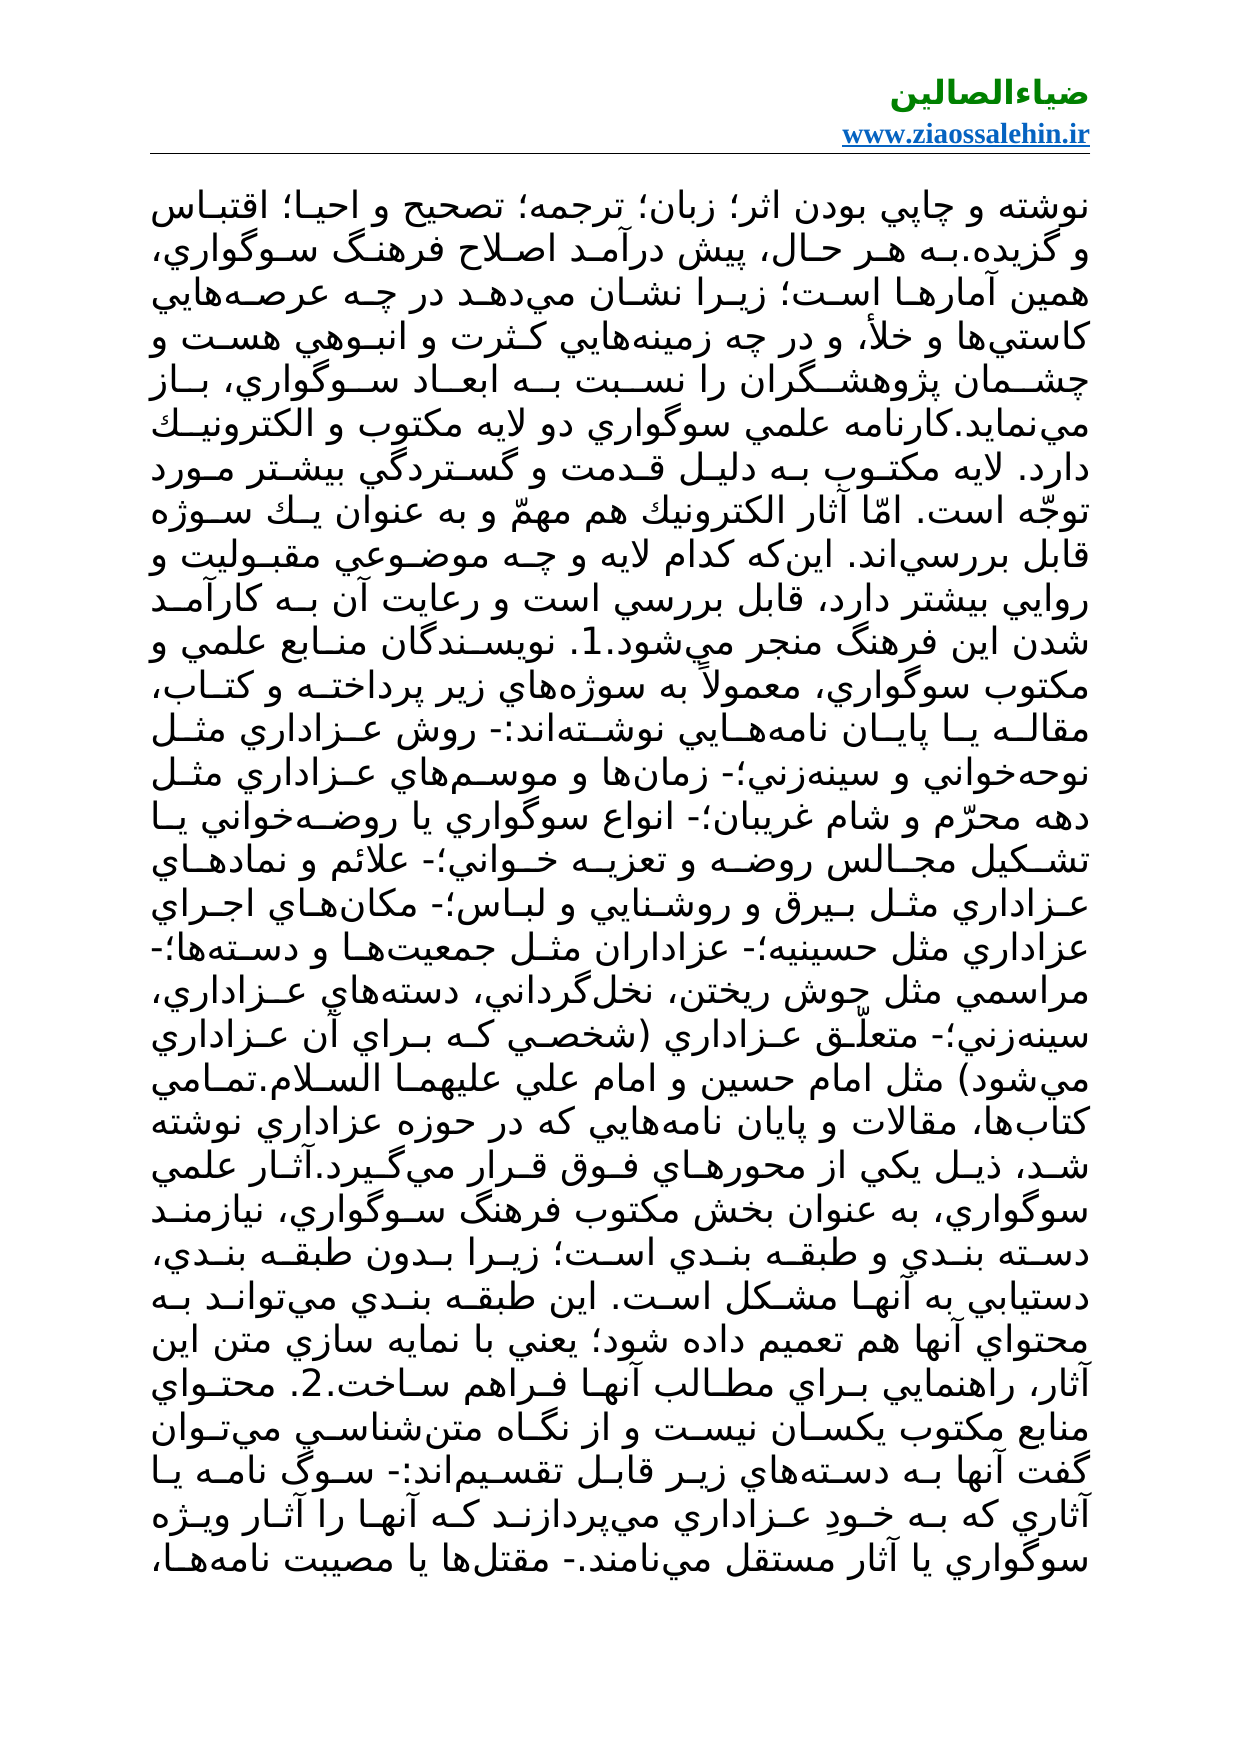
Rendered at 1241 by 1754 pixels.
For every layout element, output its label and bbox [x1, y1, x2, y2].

text [150, 183, 1090, 1580]
